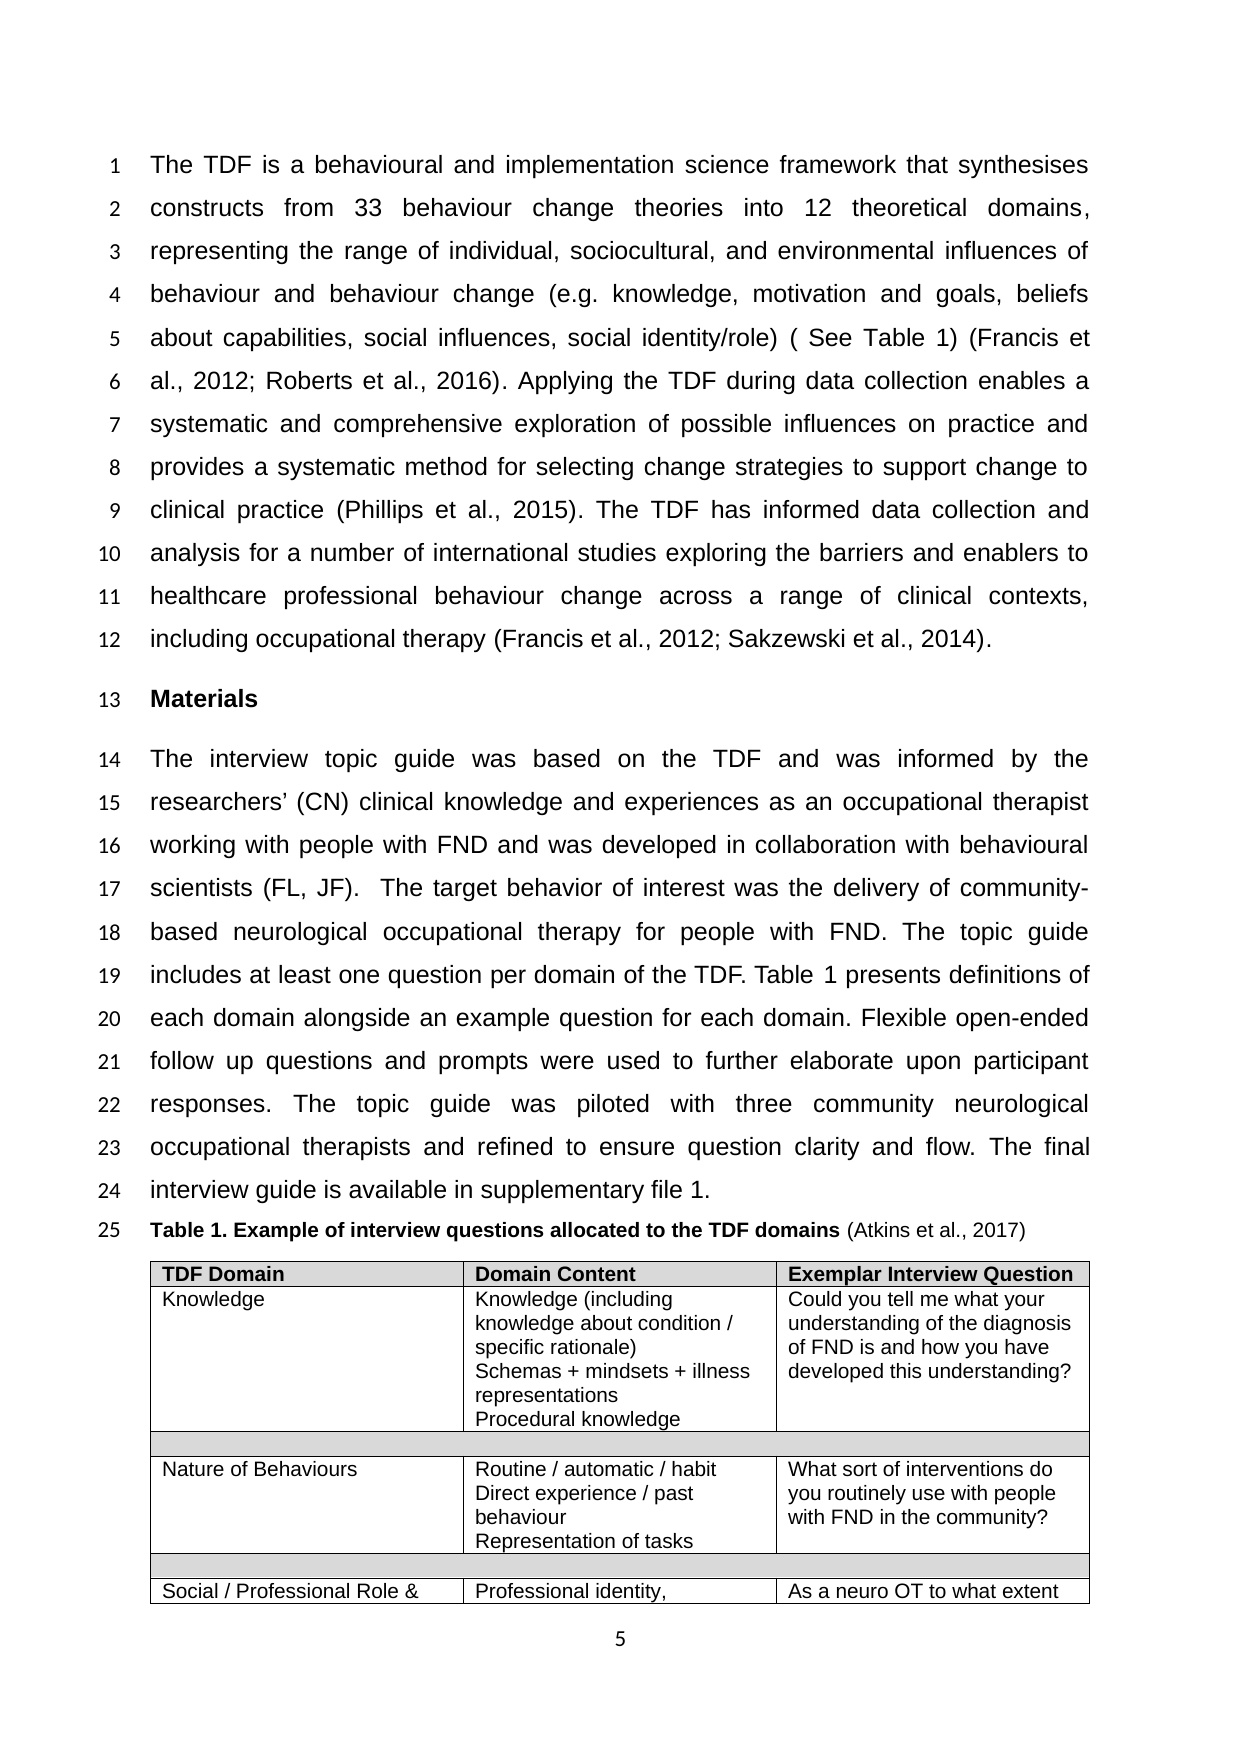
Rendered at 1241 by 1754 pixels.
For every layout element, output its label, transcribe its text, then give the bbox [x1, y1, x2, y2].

table_cell Knowledge [151, 1287, 463, 1431]
table_header TDF Domain [151, 1262, 463, 1286]
table_cell Knowledge (including knowledge about condition / specific rationale) Schemas + mindsets + illness representations Procedural knowledge [464, 1287, 776, 1431]
text The interview topic guide was based on the TDF and was informed by the researchers’ (CN) clinical knowledge and experiences as an occupational therapist working with people with FND and was developed in collaboration with behavioural scientists (FL, JF). The target behavior of interest was the delivery of community-based neurological occupational therapy for people with FND. The topic guide includes at least one question per domain of the TDF. Table 1 presents definitions of each domain alongside an example question for each domain. Flexible open-ended follow up questions and prompts were used to further elaborate upon participant responses. The topic guide was piloted with three community neurological occupational therapists and refined to ensure question clarity and flow. The final interview guide is available in supplementary file 1. [150, 744, 1090, 1204]
table_cell Routine / automatic / habit Direct experience / past behaviour Representation of tasks [464, 1457, 776, 1552]
text The TDF is a behavioural and implementation science framework that synthesises constructs from 33 behaviour change theories into 12 theoretical domains, representing the range of individual, sociocultural, and environmental influences of behaviour and behaviour change (e.g. knowledge, motivation and goals, beliefs about capabilities, social influences, social identity/role) ( See Table 1) (Francis et al., 2012; Roberts et al., 2016). Applying the TDF during data collection enables a systematic and comprehensive exploration of possible influences on practice and provides a systematic method for selecting change strategies to support change to clinical practice (Phillips et al., 2015). The TDF has informed data collection and analysis for a number of international studies exploring the barriers and enablers to healthcare professional behaviour change across a range of clinical contexts, including occupational therapy (Francis et al., 2012; Sakzewski et al., 2014). [150, 179, 1090, 653]
text Materials [150, 684, 1090, 713]
table_cell [151, 1554, 1089, 1577]
table_cell Could you tell me what your understanding of the diagnosis of FND is and how you have developed this understanding? [777, 1287, 1089, 1431]
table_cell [464, 1579, 776, 1602]
table_header Exemplar Interview Question [777, 1262, 1089, 1286]
table_cell What sort of interventions do you routinely use with people with FND in the community? [777, 1457, 1089, 1552]
table_cell [151, 1432, 1089, 1456]
table_header Domain Content [464, 1262, 776, 1286]
text Table 1. Example of interview questions allocated to the TDF domains (Atkins et al., 2017) [150, 1218, 1090, 1242]
table_cell Nature of Behaviours [151, 1457, 463, 1552]
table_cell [777, 1579, 1089, 1602]
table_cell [151, 1579, 463, 1602]
